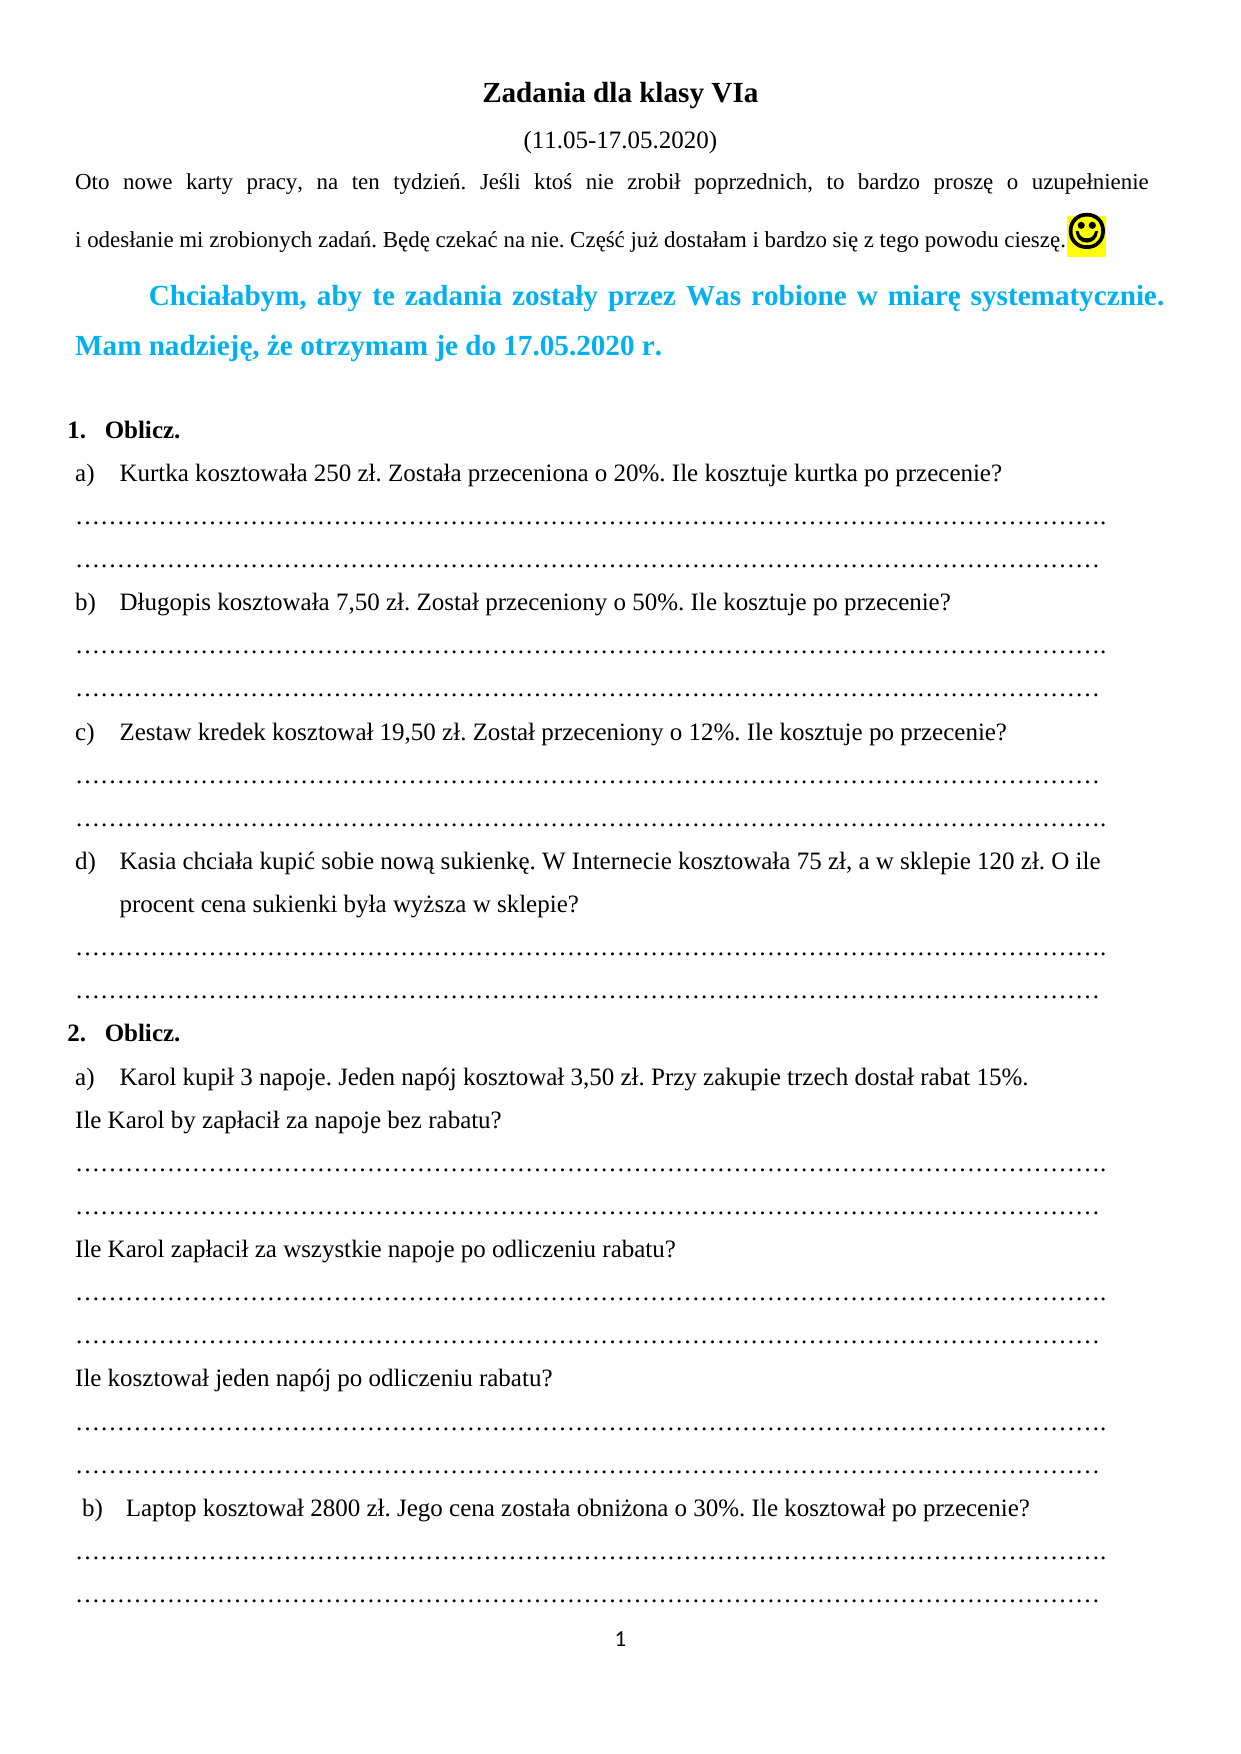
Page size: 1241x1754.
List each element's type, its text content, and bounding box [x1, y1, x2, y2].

list Karol kupił 3 napoje. Jeden napój kosztował 3,50 zł. Przy zakupie trzech dostał rabat 15%. [75, 1062, 1165, 1090]
text …………………………………………………………………………………………………………… [75, 1579, 1165, 1608]
text ……………………………………………………………………………………………………………. [75, 1277, 1165, 1306]
text …………………………………………………………………………………………………………… [75, 544, 1165, 573]
text Ile Karol by zapłacił za napoje bez rabatu? [75, 1105, 1165, 1133]
text …………………………………………………………………………………………………………… [75, 975, 1165, 1004]
text Ile Karol zapłacił za wszystkie napoje po odliczeniu rabatu? [75, 1234, 1165, 1263]
text ……………………………………………………………………………………………………………. [75, 630, 1165, 659]
list Oblicz. [67, 1018, 1165, 1047]
text …………………………………………………………………………………………………………… [75, 1450, 1165, 1478]
text Ile kosztował jeden napój po odliczeniu rabatu? [75, 1363, 1165, 1392]
text …………………………………………………………………………………………………………… [75, 1320, 1165, 1349]
text Oto nowe karty pracy, na ten tydzień. Jeśli ktoś nie zrobił poprzednich, to bardzo proszę o uzupełnienie i odesłanie mi zrobionych zadań. Będę czekać na nie. Część już dostałam i bardzo się z tego powodu cieszę. [75, 168, 1165, 257]
list Kasia chciała kupić sobie nową sukienkę. W Internecie kosztowała 75 zł, a w sklepie 120 zł. O ile procent cena sukienki była wyższa w sklepie? [75, 846, 1165, 918]
text Zadania dla klasy VIa [75, 75, 1165, 108]
list Laptop kosztował 2800 zł. Jego cena została obniżona o 30%. Ile kosztował po przecenie? [82, 1493, 1165, 1522]
list Zestaw kredek kosztował 19,50 zł. Został przeceniony o 12%. Ile kosztuje po przecenie? [75, 717, 1165, 745]
list Długopis kosztowała 7,50 zł. Został przeceniony o 50%. Ile kosztuje po przecenie? [75, 587, 1165, 616]
list Oblicz. [67, 415, 1165, 443]
text ……………………………………………………………………………………………………………. [75, 1407, 1165, 1435]
text …………………………………………………………………………………………………………… [75, 1191, 1165, 1220]
text Chciałabym, aby te zadania zostały przez Was robione w miarę systematycznie. Mam nadzieję, że otrzymam je do 17.05.2020 r. [75, 278, 1165, 362]
text …………………………………………………………………………………………………………… [75, 760, 1165, 788]
text ……………………………………………………………………………………………………………. [75, 803, 1165, 832]
text …………………………………………………………………………………………………………… [75, 673, 1165, 702]
list Kurtka kosztowała 250 zł. Została przeceniona o 20%. Ile kosztuje kurtka po przecenie? [75, 458, 1165, 487]
text ……………………………………………………………………………………………………………. [75, 932, 1165, 961]
text (11.05-17.05.2020) [75, 125, 1165, 154]
text ……………………………………………………………………………………………………………. [75, 1148, 1165, 1177]
text ……………………………………………………………………………………………………………. [75, 501, 1165, 530]
text ……………………………………………………………………………………………………………. [75, 1536, 1165, 1565]
